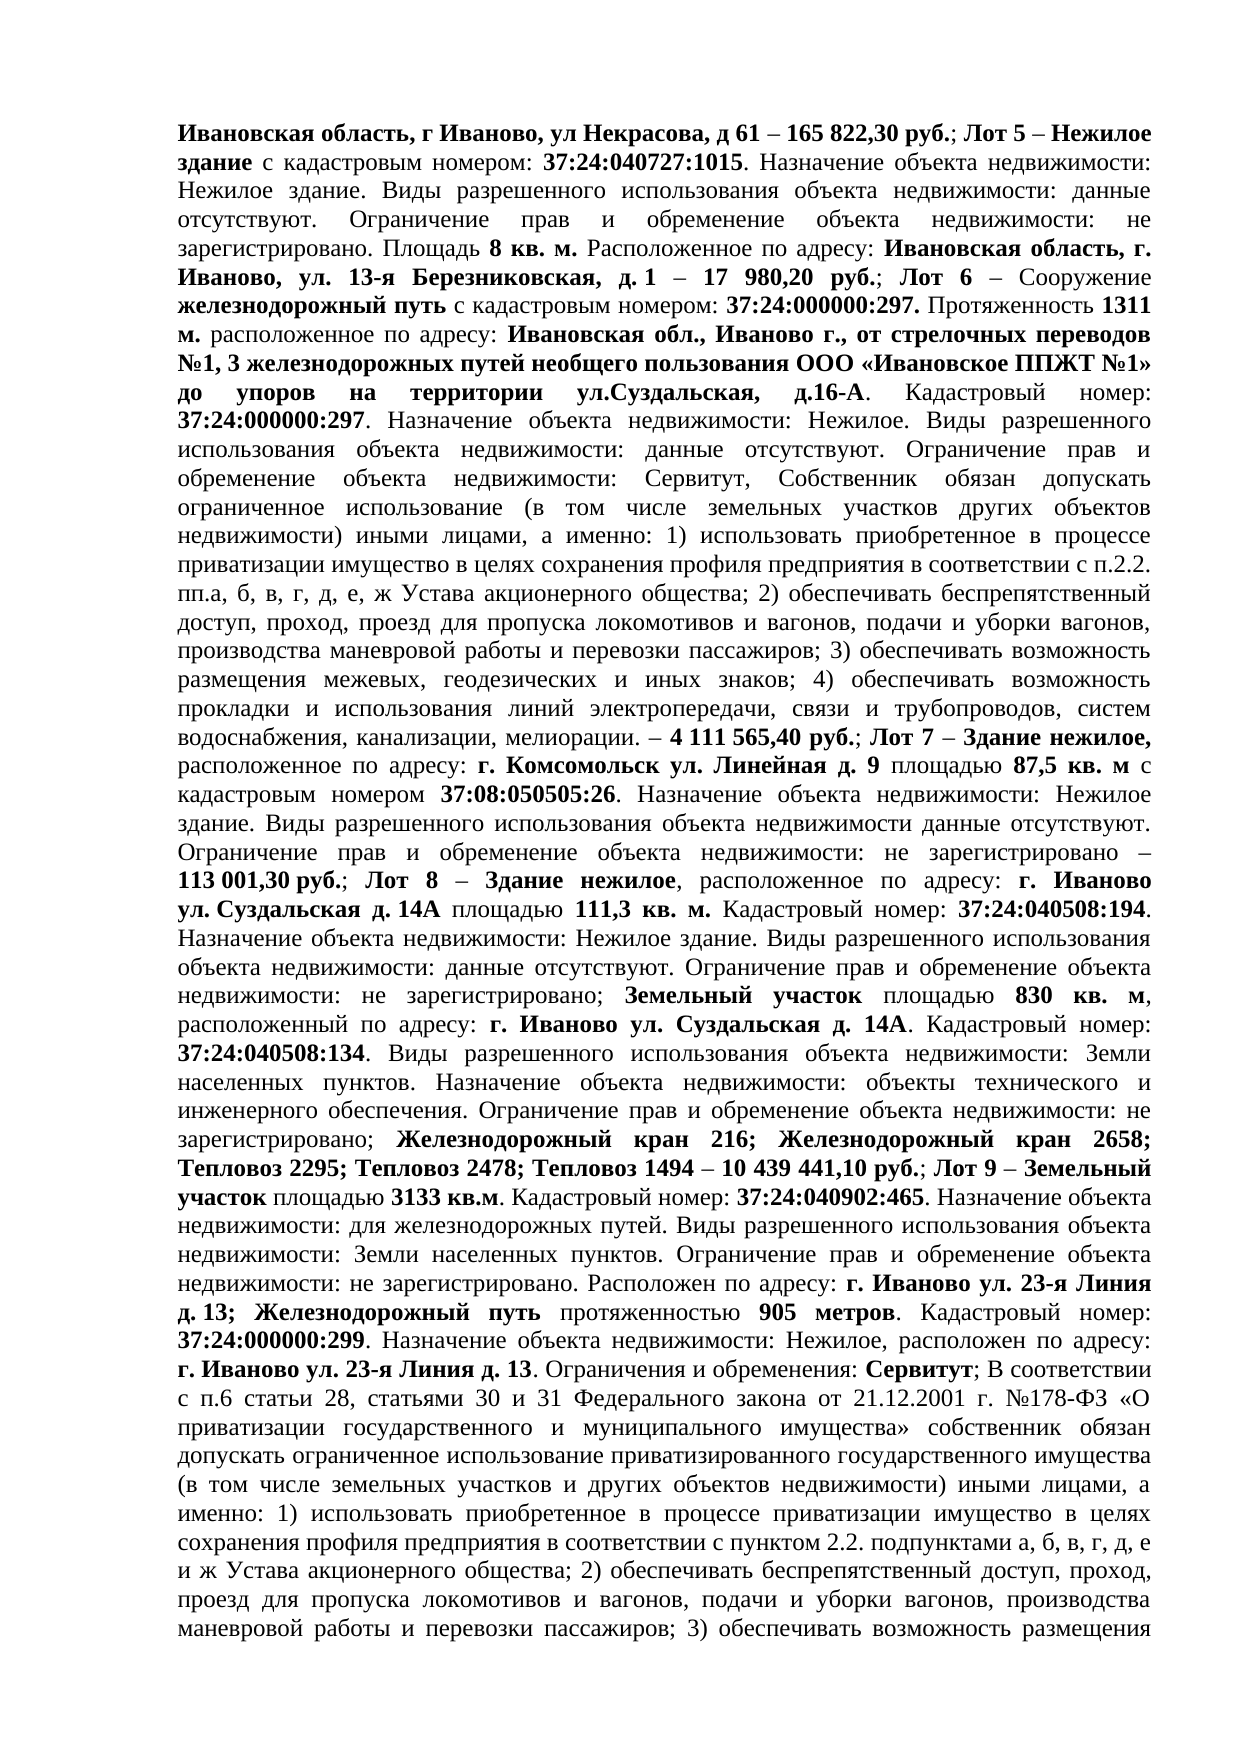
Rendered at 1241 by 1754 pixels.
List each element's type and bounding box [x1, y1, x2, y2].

text [177, 118, 1152, 1642]
